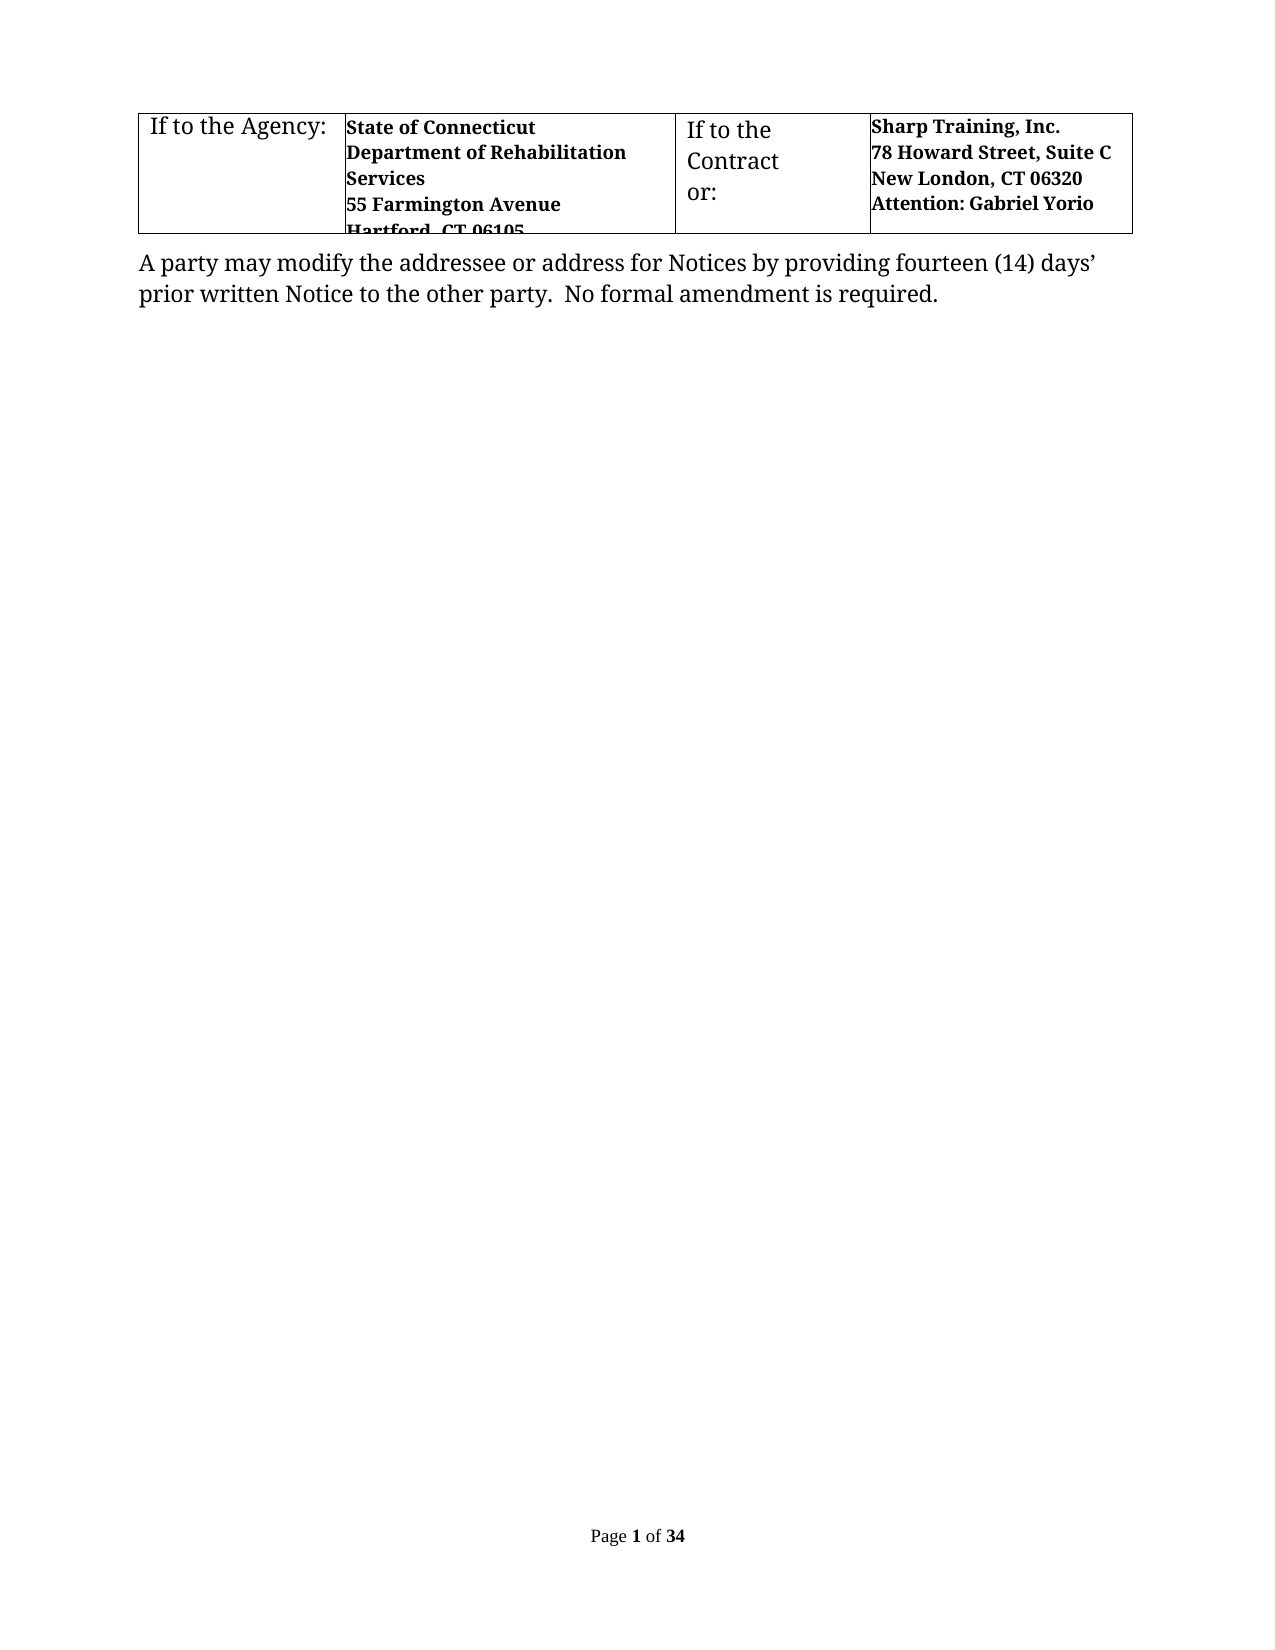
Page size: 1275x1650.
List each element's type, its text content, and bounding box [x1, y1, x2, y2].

table_header State of Connecticut Department of Rehabilitation Services 55 Farmington Avenue Hartford, CT 06105 Attention: Kerri Fradette [346, 114, 675, 233]
text A party may modify the addressee or address for Notices by providing fourteen (14) days’ prior written Notice to the other party. No formal amendment is required. [139, 247, 1155, 309]
table_header Sharp Training, Inc. 78 Howard Street, Suite C New London, CT 06320 Attention: Gabriel Yorio [871, 114, 1132, 233]
table_header If to the Agency: [139, 114, 345, 233]
table_header If to the Contractor: [676, 114, 870, 233]
